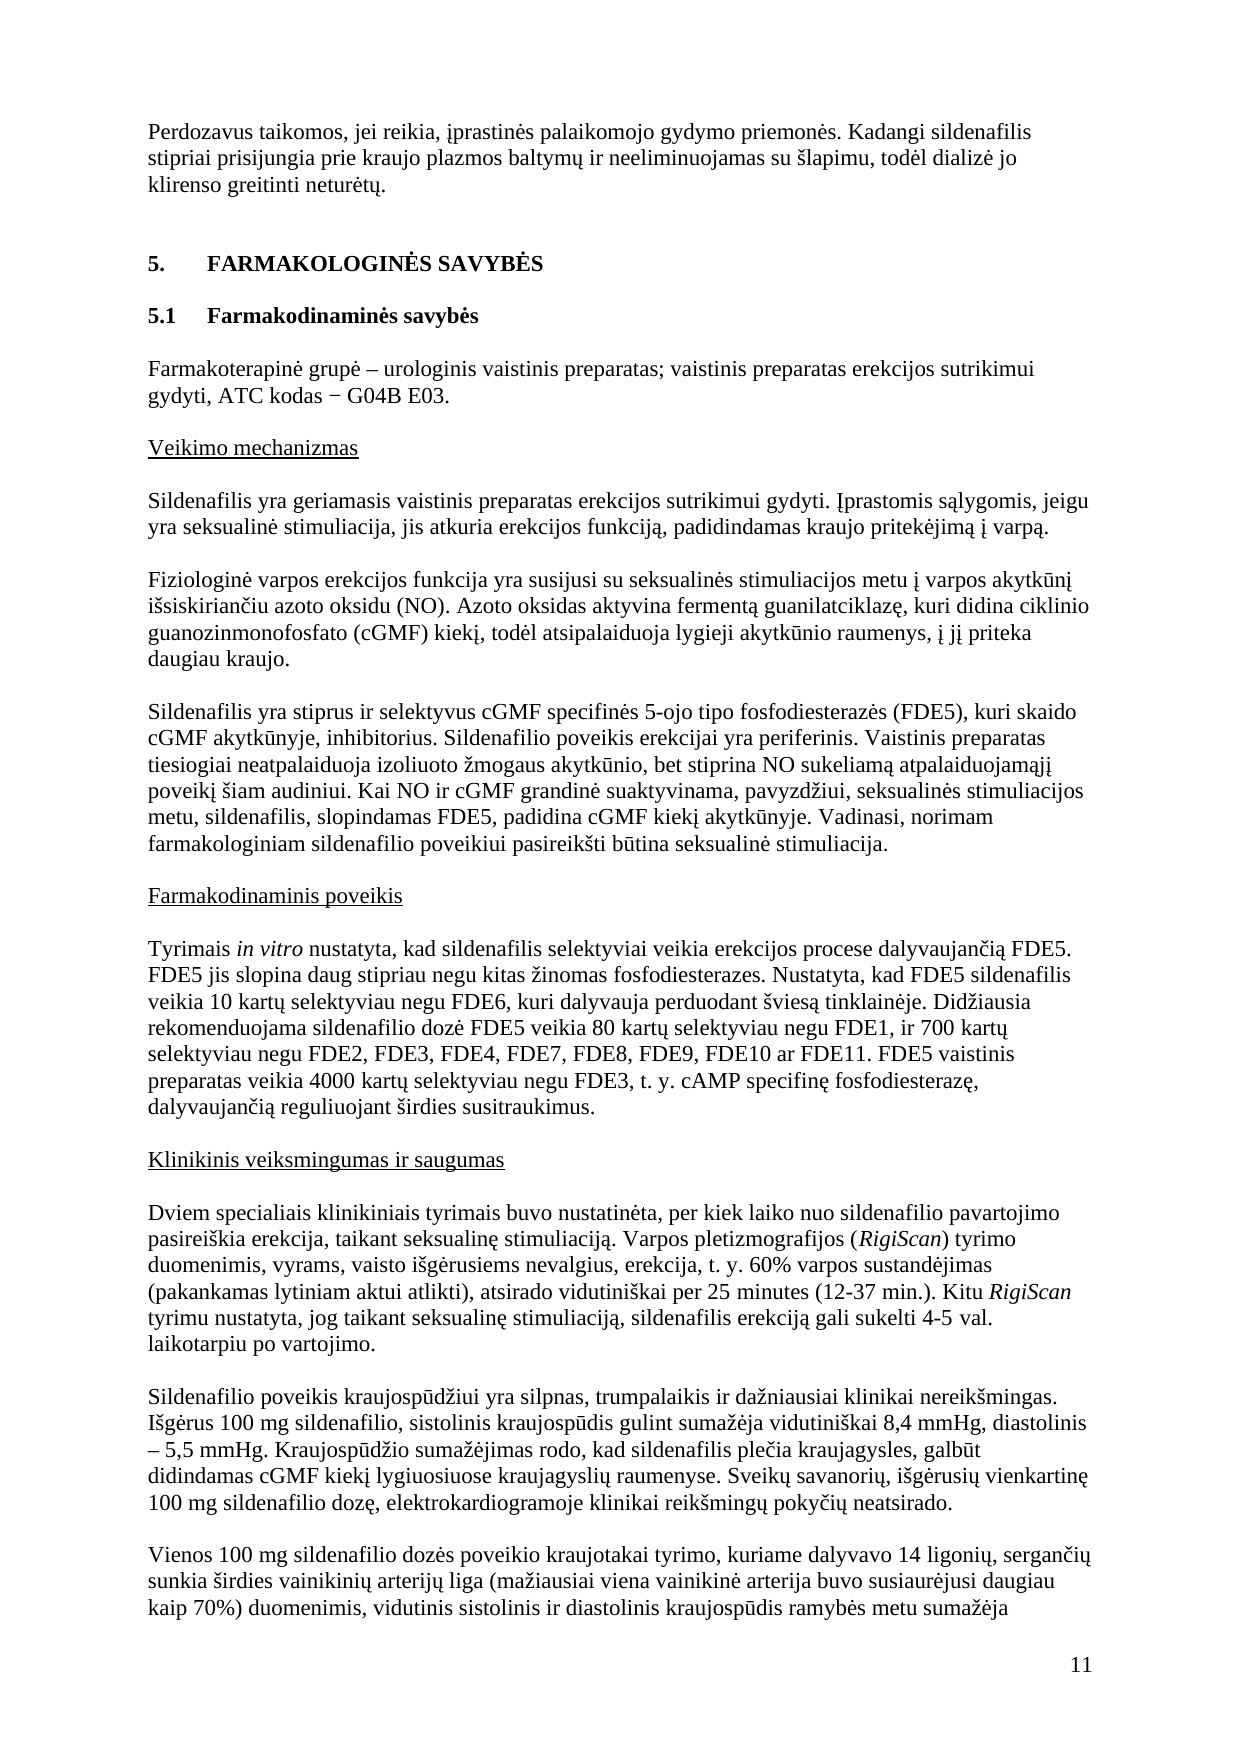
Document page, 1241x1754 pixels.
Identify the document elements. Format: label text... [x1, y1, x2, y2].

text Farmakodinaminis poveikis [148, 882, 1092, 909]
text 5. FARMAKOLOGINĖS SAVYBĖS [148, 250, 1092, 276]
text 5.1 Farmakodinaminės savybės [148, 303, 1092, 329]
text Veikimo mechanizmas [148, 434, 1092, 461]
text Farmakoterapinė grupė – urologinis vaistinis preparatas; vaistinis preparatas erekcijos sutrikimui gydyti, ATC kodas − G04B E03. [148, 355, 1092, 408]
text Sildenafilis yra stiprus ir selektyvus cGMF specifinės 5-ojo tipo fosfodiesterazės (FDE5), kuri skaido cGMF akytkūnyje, inhibitorius. Sildenafilio poveikis erekcijai yra periferinis. Vaistinis preparatas tiesiogiai neatpalaiduoja izoliuoto žmogaus akytkūnio, bet stiprina NO sukeliamą atpalaiduojamąjį poveikį šiam audiniui. Kai NO ir cGMF grandinė suaktyvinama, pavyzdžiui, seksualinės stimuliacijos metu, sildenafilis, slopindamas FDE5, padidina cGMF kiekį akytkūnyje. Vadinasi, norimam farmakologiniam sildenafilio poveikiui pasireikšti būtina seksualinė stimuliacija. [148, 698, 1092, 856]
text Perdozavus taikomos, jei reikia, įprastinės palaikomojo gydymo priemonės. Kadangi sildenafilis stipriai prisijungia prie kraujo plazmos baltymų ir neeliminuojamas su šlapimu, todėl dializė jo klirenso greitinti neturėtų. [148, 118, 1092, 197]
text Fiziologinė varpos erekcijos funkcija yra susijusi su seksualinės stimuliacijos metu į varpos akytkūnį išsiskiriančiu azoto oksidu (NO). Azoto oksidas aktyvina fermentą guanilatciklazę, kuri didina ciklinio guanozinmonofosfato (cGMF) kiekį, todėl atsipalaiduoja lygieji akytkūnio raumenys, į jį priteka daugiau kraujo. [148, 566, 1092, 672]
text Sildenafilio poveikis kraujospūdžiui yra silpnas, trumpalaikis ir dažniausiai klinikai nereikšmingas. Išgėrus 100 mg sildenafilio, sistolinis kraujospūdis gulint sumažėja vidutiniškai 8,4 mmHg, diastolinis – 5,5 mmHg. Kraujospūdžio sumažėjimas rodo, kad sildenafilis plečia kraujagysles, galbūt didindamas cGMF kiekį lygiuosiuose kraujagyslių raumenyse. Sveikų savanorių, išgėrusių vienkartinę 100 mg sildenafilio dozę, elektrokardiogramoje klinikai reikšmingų pokyčių neatsirado. [148, 1383, 1092, 1515]
text Dviem specialiais klinikiniais tyrimais buvo nustatinėta, per kiek laiko nuo sildenafilio pavartojimo pasireiškia erekcija, taikant seksualinę stimuliaciją. Varpos pletizmografijos (RigiScan) tyrimo duomenimis, vyrams, vaisto išgėrusiems nevalgius, erekcija, t. y. 60% varpos sustandėjimas (pakankamas lytiniam aktui atlikti), atsirado vidutiniškai per 25 minutes (12-37 min.). Kitu RigiScan tyrimu nustatyta, jog taikant seksualinę stimuliaciją, sildenafilis erekciją gali sukelti 4-5 val. laikotarpiu po vartojimo. [148, 1199, 1092, 1357]
text Klinikinis veiksmingumas ir saugumas [148, 1146, 1092, 1172]
text Tyrimais in vitro nustatyta, kad sildenafilis selektyviai veikia erekcijos procese dalyvaujančią FDE5. FDE5 jis slopina daug stipriau negu kitas žinomas fosfodiesterazes. Nustatyta, kad FDE5 sildenafilis veikia 10 kartų selektyviau negu FDE6, kuri dalyvauja perduodant šviesą tinklainėje. Didžiausia rekomenduojama sildenafilio dozė FDE5 veikia 80 kartų selektyviau negu FDE1, ir 700 kartų selektyviau negu FDE2, FDE3, FDE4, FDE7, FDE8, FDE9, FDE10 ar FDE11. FDE5 vaistinis preparatas veikia 4000 kartų selektyviau negu FDE3, t. y. cAMP specifinę fosfodiesterazę, dalyvaujančią reguliuojant širdies susitraukimus. [148, 935, 1092, 1119]
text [148, 1541, 1092, 1620]
text Sildenafilis yra geriamasis vaistinis preparatas erekcijos sutrikimui gydyti. Įprastomis sąlygomis, jeigu yra seksualinė stimuliacija, jis atkuria erekcijos funkciją, padidindamas kraujo pritekėjimą į varpą. [148, 487, 1092, 540]
